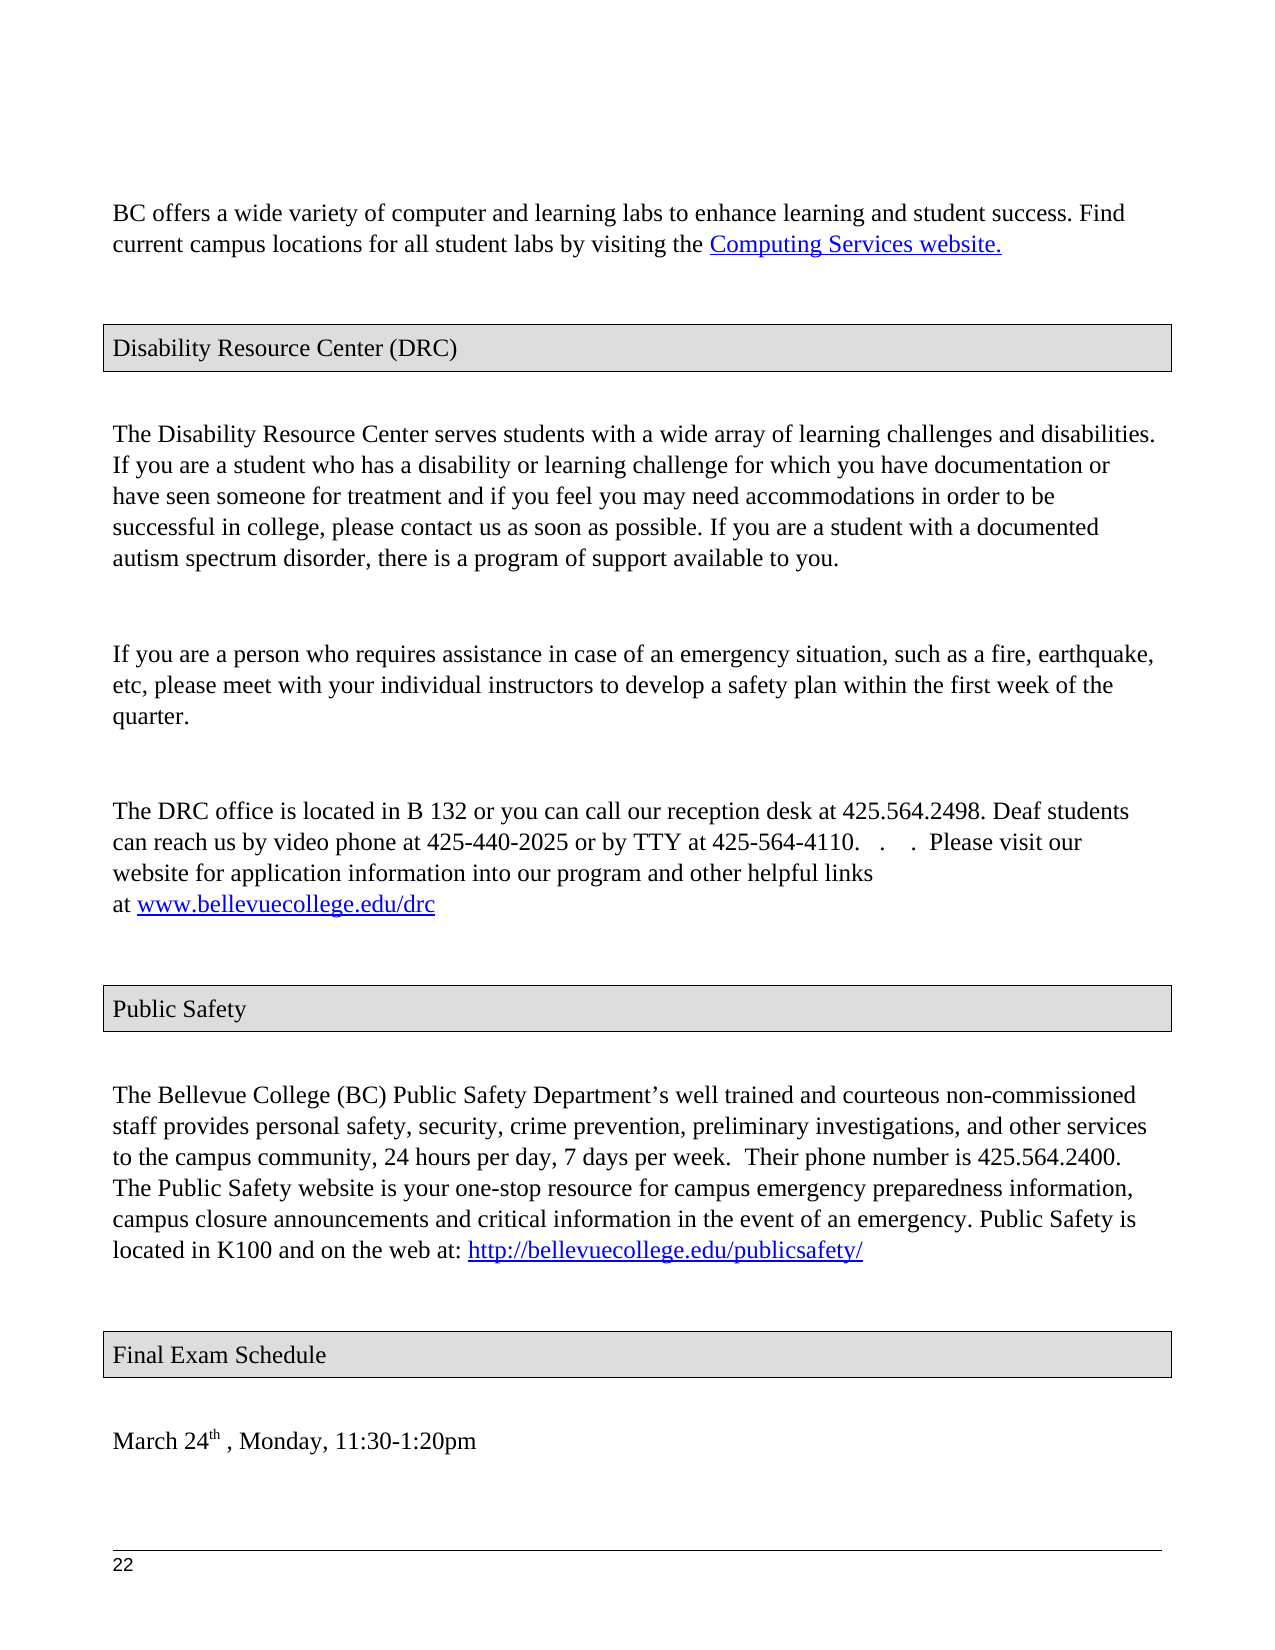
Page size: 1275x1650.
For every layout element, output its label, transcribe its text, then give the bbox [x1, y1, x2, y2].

text The Disability Resource Center serves students with a wide array of learning challenges and disabilities. If you are a student who has a disability or learning challenge for which you have documentation or have seen someone for treatment and if you feel you may need accommodations in order to be successful in college, please contact us as soon as possible. If you are a student with a documented autism spectrum disorder, there is a program of support available to you. [112, 419, 1162, 572]
text The Bellevue College (BC) Public Safety Department’s well trained and courteous non-commissioned staff provides personal safety, security, crime prevention, preliminary investigations, and other services to the campus community, 24 hours per day, 7 days per week. Their phone number is 425.564.2400. The Public Safety website is your one-stop resource for campus emergency preparedness information, campus closure announcements and critical information in the event of an emergency. Public Safety is located in K100 and on the web at: http://bellevuecollege.edu/publicsafety/ [112, 1080, 1162, 1264]
text March 24th , Monday, 11:30-1:20pm [112, 1426, 1162, 1455]
text Final Exam Schedule [104, 1332, 1171, 1377]
text BC offers a wide variety of computer and learning labs to enhance learning and student success. Find current campus locations for all student labs by visiting the Computing Services website. [112, 198, 1162, 257]
text The DRC office is located in B 132 or you can call our reception desk at 425.564.2498. Deaf students can reach us by video phone at 425-440-2025 or by TTY at 425-564-4110. . . Please visit our website for application information into our program and other helpful links at www.bellevuecollege.edu/drc [112, 796, 1162, 918]
text Public Safety [104, 986, 1171, 1031]
text Disability Resource Center (DRC) [104, 325, 1171, 371]
text If you are a person who requires assistance in case of an emergency situation, such as a fire, earthquake, etc, please meet with your individual instructors to develop a safety plan within the first week of the quarter. [112, 639, 1162, 730]
